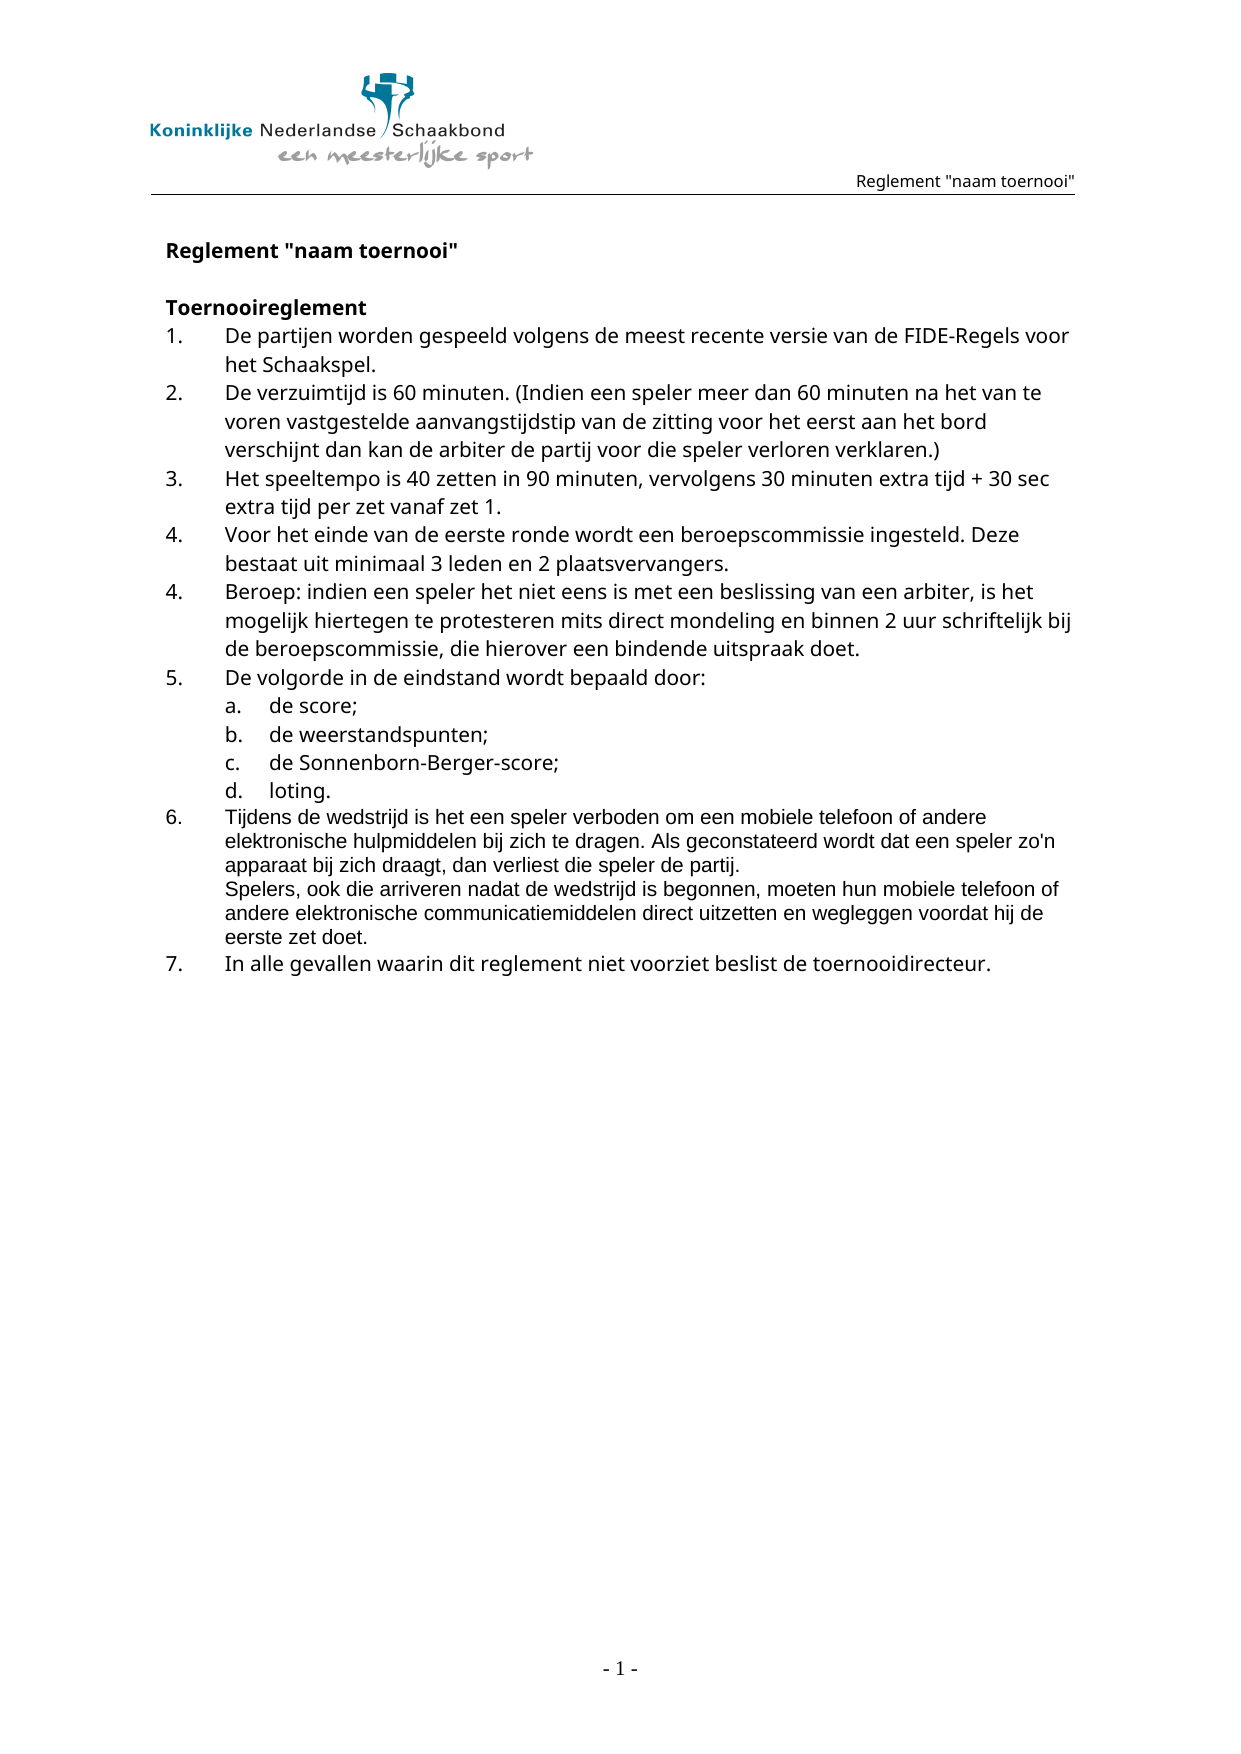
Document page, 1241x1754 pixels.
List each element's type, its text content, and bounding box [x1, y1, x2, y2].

picture [150, 73, 534, 170]
text a. de score; [165, 691, 1075, 720]
text Spelers, ook die arriveren nadat de wedstrijd is begonnen, moeten hun mobiele telefoon of andere elektronische communicatiemiddelen direct uitzetten en wegleggen voordat hij de eerste zet doet. [165, 877, 1075, 949]
text 7. In alle gevallen waarin dit reglement niet voorziet beslist de toernooidirecteur. [165, 949, 1075, 977]
text 1. De partijen worden gespeeld volgens de meest recente versie van de FIDE-Regels voor het Schaakspel. [165, 322, 1075, 378]
text Toernooireglement [165, 293, 1075, 322]
text 4. Beroep: indien een speler het niet eens is met een beslissing van een arbiter, is het mogelijk hiertegen te protesteren mits direct mondeling en binnen 2 uur schriftelijk bij de beroepscommissie, die hierover een bindende uitspraak doet. [165, 577, 1075, 663]
text d. loting. [165, 777, 1075, 805]
text 5. De volgorde in de eindstand wordt bepaald door: [165, 663, 1075, 691]
text b. de weerstandspunten; [165, 720, 1075, 748]
text 2. De verzuimtijd is 60 minuten. (Indien een speler meer dan 60 minuten na het van te voren vastgestelde aanvangstijdstip van de zitting voor het eerst aan het bord verschijnt dan kan de arbiter de partij voor die speler verloren verklaren.) [165, 378, 1075, 464]
text 3. Het speeltempo is 40 zetten in 90 minuten, vervolgens 30 minuten extra tijd + 30 sec extra tijd per zet vanaf zet 1. [165, 464, 1075, 521]
text 4. Voor het einde van de eerste ronde wordt een beroepscommissie ingesteld. Deze bestaat uit minimaal 3 leden en 2 plaatsvervangers. [165, 521, 1075, 577]
text 6. Tijdens de wedstrijd is het een speler verboden om een mobiele telefoon of andere elektronische hulpmiddelen bij zich te dragen. Als geconstateerd wordt dat een speler zo'n apparaat bij zich draagt, dan verliest die speler de partij. [165, 805, 1075, 877]
text Reglement "naam toernooi" [165, 236, 1075, 265]
text c. de Sonnenborn-Berger-score; [165, 748, 1075, 777]
